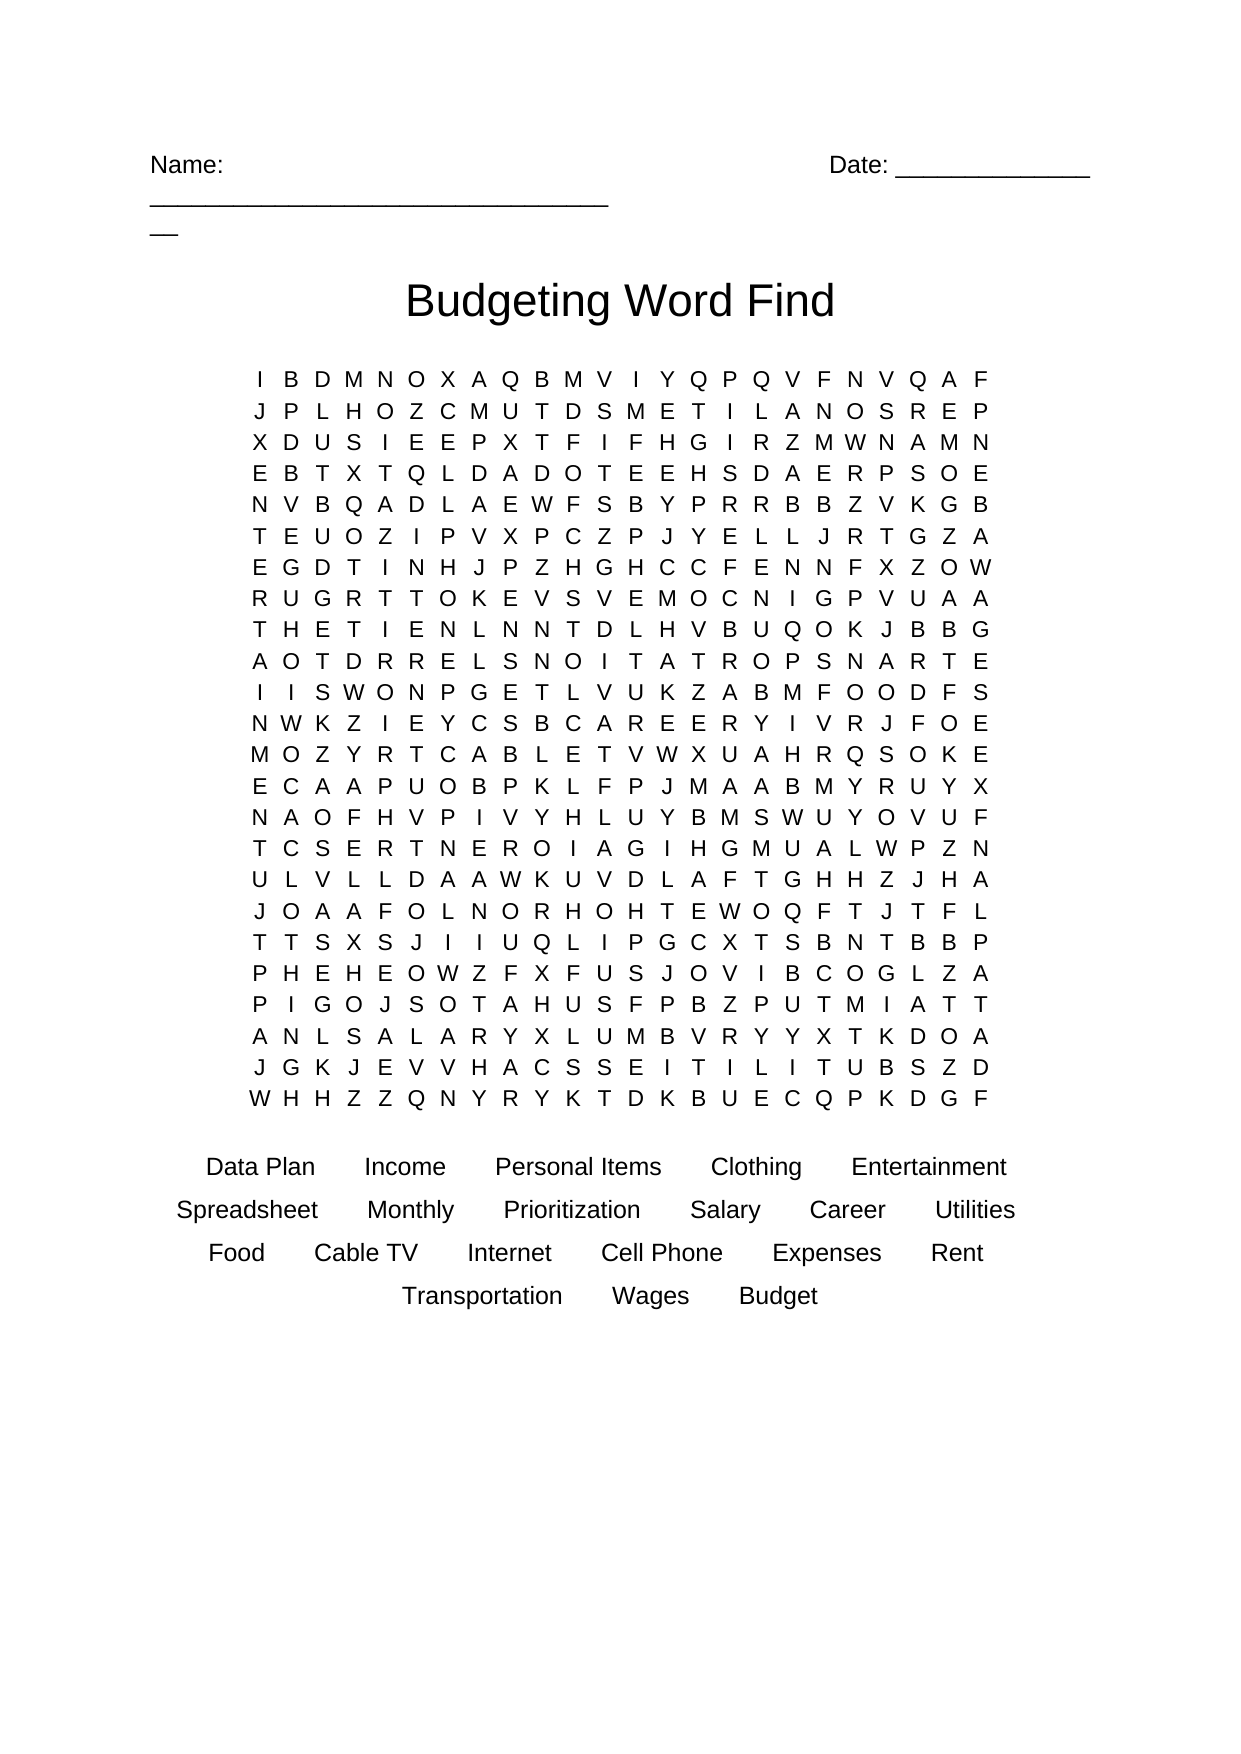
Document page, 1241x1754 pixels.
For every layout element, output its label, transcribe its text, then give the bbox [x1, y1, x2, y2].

table_cell R [714, 645, 745, 676]
table_cell D [401, 489, 432, 520]
table_cell R [369, 645, 401, 676]
table_cell B [902, 926, 933, 958]
table_cell B [777, 958, 808, 989]
table_cell B [620, 489, 651, 520]
table_cell T [965, 989, 996, 1020]
table_cell O [495, 895, 526, 926]
table_cell Z [464, 958, 495, 989]
table_cell B [745, 676, 777, 708]
table_cell S [338, 1020, 369, 1051]
table_cell R [840, 458, 871, 489]
table_cell O [745, 645, 777, 676]
table_cell O [745, 895, 777, 926]
table_cell H [275, 1083, 307, 1114]
table_cell V [808, 708, 839, 739]
table_header Q [683, 364, 714, 395]
table_cell A [589, 708, 620, 739]
table_cell E [651, 395, 683, 426]
table_cell E [244, 458, 275, 489]
table_cell T [745, 926, 777, 958]
table_cell S [589, 395, 620, 426]
table_cell S [307, 676, 338, 708]
table_cell T [369, 583, 401, 614]
table_cell N [401, 676, 432, 708]
table_cell T [871, 926, 902, 958]
table_cell A [464, 489, 495, 520]
table_header F [808, 364, 839, 395]
table_cell G [275, 551, 307, 583]
table_header A [934, 364, 965, 395]
table_cell I [651, 1051, 683, 1083]
table_cell U [589, 958, 620, 989]
table_cell Z [902, 551, 933, 583]
table_header Q [495, 364, 526, 395]
table_cell B [683, 1083, 714, 1114]
table_cell H [683, 833, 714, 864]
table_cell Z [934, 833, 965, 864]
table_cell K [902, 489, 933, 520]
table_cell R [871, 770, 902, 801]
table_header B [526, 364, 557, 395]
table_cell C [558, 520, 589, 551]
table_cell U [307, 520, 338, 551]
table_cell W [275, 708, 307, 739]
table_cell A [338, 895, 369, 926]
table_cell N [526, 645, 557, 676]
table_cell N [464, 895, 495, 926]
table_cell V [401, 801, 432, 833]
table_cell I [369, 614, 401, 645]
table_cell T [338, 614, 369, 645]
table_cell P [620, 520, 651, 551]
table_cell A [307, 895, 338, 926]
table_cell O [558, 458, 589, 489]
table_cell M [808, 770, 839, 801]
table_cell A [934, 583, 965, 614]
table_cell R [244, 583, 275, 614]
table_cell X [526, 958, 557, 989]
table_cell S [714, 458, 745, 489]
table_cell E [683, 895, 714, 926]
table_cell K [464, 583, 495, 614]
table_cell G [464, 676, 495, 708]
table_cell H [558, 895, 589, 926]
table_cell N [965, 426, 996, 458]
table_cell G [934, 489, 965, 520]
table_cell O [275, 645, 307, 676]
table_cell S [307, 833, 338, 864]
table_cell T [745, 864, 777, 895]
table_cell J [871, 708, 902, 739]
table_cell F [934, 895, 965, 926]
table_cell E [307, 958, 338, 989]
table_cell F [620, 426, 651, 458]
table_cell J [871, 614, 902, 645]
table_cell A [902, 426, 933, 458]
table_cell O [934, 551, 965, 583]
table_cell N [244, 708, 275, 739]
table_cell R [495, 1083, 526, 1114]
table_cell Z [338, 1083, 369, 1114]
table_cell S [777, 926, 808, 958]
table_cell D [745, 458, 777, 489]
table_cell S [965, 676, 996, 708]
table_cell S [808, 645, 839, 676]
table_cell I [558, 833, 589, 864]
table_cell N [244, 801, 275, 833]
table_cell D [526, 458, 557, 489]
table_cell X [526, 1020, 557, 1051]
table_cell J [871, 895, 902, 926]
table_cell F [495, 958, 526, 989]
table_cell P [840, 1083, 871, 1114]
table_cell B [808, 926, 839, 958]
table_cell Y [526, 801, 557, 833]
table_cell X [683, 739, 714, 770]
table_cell U [307, 426, 338, 458]
table_header V [589, 364, 620, 395]
table_cell I [714, 1051, 745, 1083]
table_cell N [526, 614, 557, 645]
table_cell P [275, 395, 307, 426]
table_cell W [495, 864, 526, 895]
table_cell T [934, 989, 965, 1020]
table_cell K [651, 676, 683, 708]
table_cell S [495, 645, 526, 676]
table_header M [558, 364, 589, 395]
table_cell H [369, 801, 401, 833]
table_cell E [275, 520, 307, 551]
table_cell E [338, 833, 369, 864]
table_cell T [620, 645, 651, 676]
table_cell G [965, 614, 996, 645]
table_cell A [965, 583, 996, 614]
table_cell A [464, 864, 495, 895]
table_cell H [275, 614, 307, 645]
table_cell T [464, 989, 495, 1020]
table_cell O [808, 614, 839, 645]
table_cell E [495, 489, 526, 520]
table_cell E [683, 708, 714, 739]
table_cell O [432, 583, 463, 614]
table_cell O [432, 989, 463, 1020]
table_cell Y [683, 520, 714, 551]
table_cell H [683, 458, 714, 489]
table_cell V [401, 1051, 432, 1083]
table_cell B [777, 770, 808, 801]
table_cell I [244, 676, 275, 708]
table_cell C [432, 739, 463, 770]
table_cell R [745, 426, 777, 458]
table_cell O [934, 458, 965, 489]
table_cell T [683, 1051, 714, 1083]
table_cell R [902, 395, 933, 426]
table_cell L [464, 614, 495, 645]
table_header F [965, 364, 996, 395]
table_cell C [714, 583, 745, 614]
table_cell S [902, 1051, 933, 1083]
table_cell S [558, 1051, 589, 1083]
table_header A [464, 364, 495, 395]
table_cell G [902, 520, 933, 551]
table_cell O [840, 676, 871, 708]
table_cell A [808, 833, 839, 864]
table_cell I [369, 708, 401, 739]
table_cell P [526, 520, 557, 551]
table_cell O [369, 395, 401, 426]
table_cell F [338, 801, 369, 833]
table_cell O [934, 708, 965, 739]
table_cell L [840, 833, 871, 864]
table_cell D [620, 1083, 651, 1114]
table_cell U [275, 583, 307, 614]
table_cell P [244, 989, 275, 1020]
table_cell F [902, 708, 933, 739]
table_cell U [840, 1051, 871, 1083]
table_cell T [871, 520, 902, 551]
table_cell T [307, 458, 338, 489]
table_cell X [714, 926, 745, 958]
table_cell N [777, 551, 808, 583]
table_cell Y [934, 770, 965, 801]
table_cell V [275, 489, 307, 520]
table_cell U [620, 676, 651, 708]
table_cell P [871, 458, 902, 489]
table_cell L [526, 739, 557, 770]
table_cell E [464, 833, 495, 864]
table_cell O [526, 833, 557, 864]
table_cell D [338, 645, 369, 676]
table_cell X [495, 426, 526, 458]
table_cell I [777, 1051, 808, 1083]
table_cell T [275, 926, 307, 958]
table_cell O [902, 739, 933, 770]
table_cell B [965, 489, 996, 520]
text Data Plan Income Personal Items Clothing Entertainment Spreadsheet Monthly Prioritization Salary Career Utilities Food Cable TV Internet Cell Phone Expenses Rent Transportation Wages Budget [150, 1151, 1090, 1309]
table_cell D [307, 551, 338, 583]
table_cell T [401, 739, 432, 770]
table_cell E [244, 551, 275, 583]
table_cell E [620, 583, 651, 614]
table_cell B [714, 614, 745, 645]
table_cell A [432, 864, 463, 895]
table_cell U [620, 801, 651, 833]
table_cell A [965, 520, 996, 551]
table_cell V [683, 614, 714, 645]
title Budgeting Word Find [150, 274, 1090, 326]
table_cell E [965, 739, 996, 770]
table_cell J [808, 520, 839, 551]
table_cell T [244, 614, 275, 645]
table_cell A [495, 458, 526, 489]
table_cell Y [432, 708, 463, 739]
table_cell Y [840, 801, 871, 833]
table_cell M [620, 395, 651, 426]
table_cell I [589, 926, 620, 958]
table_cell F [558, 958, 589, 989]
table_cell W [871, 833, 902, 864]
table_cell G [275, 1051, 307, 1083]
table_cell G [777, 864, 808, 895]
table_cell H [651, 614, 683, 645]
table_cell I [275, 989, 307, 1020]
table_cell S [620, 958, 651, 989]
table_cell E [432, 645, 463, 676]
table_cell D [275, 426, 307, 458]
table_cell L [558, 926, 589, 958]
table_cell D [401, 864, 432, 895]
table_cell T [808, 989, 839, 1020]
table_cell T [589, 1083, 620, 1114]
table_cell P [620, 770, 651, 801]
table_cell O [401, 958, 432, 989]
table_cell Q [777, 895, 808, 926]
table_cell E [651, 458, 683, 489]
table_cell F [558, 426, 589, 458]
table_cell J [369, 989, 401, 1020]
table_cell N [745, 583, 777, 614]
table_cell Z [307, 739, 338, 770]
table_cell L [275, 864, 307, 895]
table_cell R [495, 833, 526, 864]
table_header N [840, 364, 871, 395]
table_cell D [464, 458, 495, 489]
table_cell Z [934, 958, 965, 989]
table_cell X [495, 520, 526, 551]
table_cell U [902, 583, 933, 614]
table_cell X [244, 426, 275, 458]
table_cell H [464, 1051, 495, 1083]
table_cell Z [777, 426, 808, 458]
table_cell H [777, 739, 808, 770]
table_cell O [338, 989, 369, 1020]
table_header O [401, 364, 432, 395]
table_cell L [307, 395, 338, 426]
table_cell T [840, 1020, 871, 1051]
table_cell L [745, 395, 777, 426]
table_cell Y [651, 801, 683, 833]
table_cell I [401, 520, 432, 551]
table_cell I [777, 708, 808, 739]
table_cell S [871, 395, 902, 426]
table_cell A [714, 770, 745, 801]
table_cell P [432, 676, 463, 708]
table_cell S [745, 801, 777, 833]
table_header V [777, 364, 808, 395]
table_cell C [526, 1051, 557, 1083]
table_cell I [714, 426, 745, 458]
table_cell N [244, 489, 275, 520]
table_cell A [369, 489, 401, 520]
table_cell R [464, 1020, 495, 1051]
table_cell V [620, 739, 651, 770]
table_cell H [432, 551, 463, 583]
table_cell N [840, 926, 871, 958]
table_cell A [495, 1051, 526, 1083]
table_cell E [401, 614, 432, 645]
table_cell G [714, 833, 745, 864]
table_cell C [808, 958, 839, 989]
table_cell B [651, 1020, 683, 1051]
table_cell E [745, 551, 777, 583]
table_cell T [244, 520, 275, 551]
table_cell G [307, 989, 338, 1020]
table_cell O [369, 676, 401, 708]
table_cell H [620, 551, 651, 583]
table_cell P [432, 520, 463, 551]
table_cell N [275, 1020, 307, 1051]
table_cell R [840, 708, 871, 739]
table_cell L [432, 895, 463, 926]
table_cell Z [840, 489, 871, 520]
table_cell S [558, 583, 589, 614]
table_cell B [495, 739, 526, 770]
table_cell M [934, 426, 965, 458]
table_cell G [683, 426, 714, 458]
table_cell Y [745, 708, 777, 739]
table_cell P [369, 770, 401, 801]
table_header Y [651, 364, 683, 395]
table_cell C [683, 551, 714, 583]
table_cell G [620, 833, 651, 864]
table_cell B [902, 614, 933, 645]
table_cell F [589, 770, 620, 801]
table_cell W [432, 958, 463, 989]
table_header I [620, 364, 651, 395]
table_cell N [808, 551, 839, 583]
table_cell B [307, 489, 338, 520]
table_cell K [840, 614, 871, 645]
table_cell E [965, 708, 996, 739]
table_cell K [871, 1020, 902, 1051]
table_cell W [965, 551, 996, 583]
table_cell J [244, 395, 275, 426]
table_cell B [683, 989, 714, 1020]
table_cell J [651, 958, 683, 989]
table_cell S [307, 926, 338, 958]
table_cell T [244, 833, 275, 864]
table_cell E [495, 676, 526, 708]
table_cell C [777, 1083, 808, 1114]
table_cell L [745, 520, 777, 551]
table_cell I [589, 645, 620, 676]
table_header B [275, 364, 307, 395]
table_cell D [902, 1020, 933, 1051]
table_cell T [683, 645, 714, 676]
table_cell W [840, 426, 871, 458]
table_cell F [808, 895, 839, 926]
table_cell U [808, 801, 839, 833]
table_cell O [871, 801, 902, 833]
table_cell T [902, 895, 933, 926]
table_cell I [275, 676, 307, 708]
table_cell N [401, 551, 432, 583]
table_cell X [338, 458, 369, 489]
table_cell J [401, 926, 432, 958]
table_cell B [871, 1051, 902, 1083]
table_cell O [307, 801, 338, 833]
table_cell L [777, 520, 808, 551]
table_cell L [338, 864, 369, 895]
table_cell M [244, 739, 275, 770]
table_cell W [651, 739, 683, 770]
table_cell G [871, 958, 902, 989]
table_cell F [965, 801, 996, 833]
table_cell G [589, 551, 620, 583]
table_cell Q [401, 1083, 432, 1114]
table_cell P [495, 551, 526, 583]
table_cell D [965, 1051, 996, 1083]
table_cell A [871, 645, 902, 676]
table_cell Q [401, 458, 432, 489]
table_cell Z [401, 395, 432, 426]
table_cell X [871, 551, 902, 583]
table_cell M [714, 801, 745, 833]
table_header M [338, 364, 369, 395]
table_cell B [275, 458, 307, 489]
table_cell R [369, 739, 401, 770]
table_cell Z [714, 989, 745, 1020]
table_cell U [714, 1083, 745, 1114]
table_cell F [620, 989, 651, 1020]
table_cell H [840, 864, 871, 895]
table_cell T [589, 739, 620, 770]
table_cell V [526, 583, 557, 614]
table_cell V [464, 520, 495, 551]
table_cell K [934, 739, 965, 770]
table_cell U [244, 864, 275, 895]
table_cell B [808, 489, 839, 520]
table_cell T [338, 551, 369, 583]
table_header Name: ___________________________________ [150, 150, 620, 274]
table_cell C [275, 770, 307, 801]
table_cell U [495, 926, 526, 958]
table_cell N [432, 1083, 463, 1114]
table_cell O [871, 676, 902, 708]
table_cell F [558, 489, 589, 520]
table_cell C [558, 708, 589, 739]
table_cell M [683, 770, 714, 801]
table_cell O [840, 958, 871, 989]
table_cell W [777, 801, 808, 833]
table_cell V [589, 583, 620, 614]
table_cell S [589, 489, 620, 520]
table_cell N [432, 833, 463, 864]
table_cell E [307, 614, 338, 645]
table_cell J [244, 895, 275, 926]
table_cell T [683, 395, 714, 426]
table_cell U [934, 801, 965, 833]
table_cell Z [934, 520, 965, 551]
table_cell P [965, 395, 996, 426]
table_cell O [338, 520, 369, 551]
table_cell L [369, 864, 401, 895]
table_cell E [369, 958, 401, 989]
table_cell A [965, 958, 996, 989]
table_cell D [902, 1083, 933, 1114]
table_cell T [589, 458, 620, 489]
table_cell V [432, 1051, 463, 1083]
table_cell E [620, 458, 651, 489]
table_cell O [558, 645, 589, 676]
table_cell E [651, 708, 683, 739]
table_cell A [244, 1020, 275, 1051]
table_cell F [369, 895, 401, 926]
table_cell H [338, 395, 369, 426]
table_cell A [244, 645, 275, 676]
table_cell H [526, 989, 557, 1020]
table_cell R [714, 708, 745, 739]
table_header Q [745, 364, 777, 395]
table_cell V [683, 1020, 714, 1051]
table_cell N [495, 614, 526, 645]
table_cell C [683, 926, 714, 958]
table_cell A [683, 864, 714, 895]
table_cell P [777, 645, 808, 676]
table_cell T [526, 426, 557, 458]
table_cell A [651, 645, 683, 676]
table_cell K [871, 1083, 902, 1114]
table_cell C [651, 551, 683, 583]
table_cell M [620, 1020, 651, 1051]
table_cell T [840, 895, 871, 926]
table_cell L [558, 1020, 589, 1051]
table_cell A [965, 1020, 996, 1051]
table_cell G [808, 583, 839, 614]
table_cell Y [338, 739, 369, 770]
table_cell B [526, 708, 557, 739]
table_cell U [777, 989, 808, 1020]
table_cell R [714, 489, 745, 520]
table_cell N [432, 614, 463, 645]
table_cell S [495, 708, 526, 739]
table_cell Y [777, 1020, 808, 1051]
table_cell O [589, 895, 620, 926]
table_cell J [244, 1051, 275, 1083]
table_cell B [683, 801, 714, 833]
table_cell Q [526, 926, 557, 958]
table_cell Z [338, 708, 369, 739]
table_cell N [840, 645, 871, 676]
table_cell E [965, 458, 996, 489]
table_cell R [902, 645, 933, 676]
table_cell T [244, 926, 275, 958]
table_cell S [589, 1051, 620, 1083]
table_cell T [307, 645, 338, 676]
table_cell L [620, 614, 651, 645]
table_cell T [401, 583, 432, 614]
table_cell Y [745, 1020, 777, 1051]
table_cell H [651, 426, 683, 458]
table_cell A [589, 833, 620, 864]
table_cell Z [683, 676, 714, 708]
table_cell P [620, 926, 651, 958]
table_cell P [495, 770, 526, 801]
table_cell K [558, 1083, 589, 1114]
table_cell E [620, 1051, 651, 1083]
table_cell X [338, 926, 369, 958]
table_cell J [651, 520, 683, 551]
table_cell O [275, 895, 307, 926]
table_cell R [620, 708, 651, 739]
table_cell I [745, 958, 777, 989]
table_cell Y [495, 1020, 526, 1051]
table_cell R [369, 833, 401, 864]
table_cell I [369, 426, 401, 458]
table_cell L [902, 958, 933, 989]
table_cell R [840, 520, 871, 551]
table_cell D [902, 676, 933, 708]
table_cell P [651, 989, 683, 1020]
table_cell X [965, 770, 996, 801]
table_cell F [808, 676, 839, 708]
table_cell H [338, 958, 369, 989]
table_cell R [526, 895, 557, 926]
table_cell O [683, 583, 714, 614]
table_header I [244, 364, 275, 395]
table_cell R [338, 583, 369, 614]
table_cell P [432, 801, 463, 833]
table_cell E [244, 770, 275, 801]
table_cell Z [871, 864, 902, 895]
table_cell W [526, 489, 557, 520]
table_cell L [432, 458, 463, 489]
table_header Date: ______________ [620, 150, 1090, 274]
table_cell I [871, 989, 902, 1020]
table_cell Z [589, 520, 620, 551]
table_cell K [651, 1083, 683, 1114]
table_cell F [965, 1083, 996, 1114]
table_cell Y [464, 1083, 495, 1114]
table_cell H [620, 895, 651, 926]
table_cell A [902, 989, 933, 1020]
table_cell U [495, 395, 526, 426]
table_cell L [401, 1020, 432, 1051]
table_cell A [338, 770, 369, 801]
table_cell K [307, 708, 338, 739]
table_cell A [777, 395, 808, 426]
table_cell H [275, 958, 307, 989]
table_cell D [620, 864, 651, 895]
table_cell E [401, 426, 432, 458]
table_header N [369, 364, 401, 395]
table_cell U [558, 989, 589, 1020]
table_cell U [401, 770, 432, 801]
table_cell E [401, 708, 432, 739]
table_header D [307, 364, 338, 395]
table_cell O [432, 770, 463, 801]
table_cell V [495, 801, 526, 833]
table_header Q [902, 364, 933, 395]
table_cell Q [840, 739, 871, 770]
table_cell A [464, 739, 495, 770]
table_cell M [651, 583, 683, 614]
table_cell V [871, 489, 902, 520]
table_cell I [777, 583, 808, 614]
table_cell T [558, 614, 589, 645]
table_cell N [808, 395, 839, 426]
table_cell M [464, 395, 495, 426]
table_cell H [808, 864, 839, 895]
table_cell O [934, 1020, 965, 1051]
table_cell B [934, 614, 965, 645]
table_cell A [432, 1020, 463, 1051]
table_cell E [745, 1083, 777, 1114]
table_cell E [369, 1051, 401, 1083]
table_cell J [902, 864, 933, 895]
table_cell F [934, 676, 965, 708]
table_cell N [871, 426, 902, 458]
table_cell C [275, 833, 307, 864]
table_cell D [558, 395, 589, 426]
table_cell S [401, 989, 432, 1020]
table_cell P [683, 489, 714, 520]
table_cell A [745, 739, 777, 770]
table_cell E [495, 583, 526, 614]
table_cell R [401, 645, 432, 676]
table_cell U [745, 614, 777, 645]
table_cell H [307, 1083, 338, 1114]
table_cell C [464, 708, 495, 739]
table_cell T [808, 1051, 839, 1083]
table_cell X [808, 1020, 839, 1051]
table_cell U [558, 864, 589, 895]
table_cell G [934, 1083, 965, 1114]
table_cell L [589, 801, 620, 833]
table_cell A [714, 676, 745, 708]
table_cell S [871, 739, 902, 770]
table_cell U [714, 739, 745, 770]
table_cell T [401, 833, 432, 864]
table_cell S [589, 989, 620, 1020]
table_cell A [745, 770, 777, 801]
table_cell V [589, 864, 620, 895]
table_cell F [714, 551, 745, 583]
table_cell M [745, 833, 777, 864]
table_cell S [902, 458, 933, 489]
table_cell L [965, 895, 996, 926]
table_cell K [307, 1051, 338, 1083]
table_cell U [589, 1020, 620, 1051]
table_cell B [777, 489, 808, 520]
table_cell Q [808, 1083, 839, 1114]
table_cell L [558, 676, 589, 708]
table_header P [714, 364, 745, 395]
table_cell Z [526, 551, 557, 583]
table_cell B [464, 770, 495, 801]
table_cell E [934, 395, 965, 426]
table_cell Y [526, 1083, 557, 1114]
table_cell M [840, 989, 871, 1020]
table_cell L [307, 1020, 338, 1051]
table_cell P [244, 958, 275, 989]
table_cell J [464, 551, 495, 583]
table_cell A [965, 864, 996, 895]
table_cell S [369, 926, 401, 958]
table_cell T [934, 645, 965, 676]
table_cell H [558, 801, 589, 833]
table_cell P [902, 833, 933, 864]
table_cell C [432, 395, 463, 426]
table_cell P [840, 583, 871, 614]
table_cell T [651, 895, 683, 926]
table_cell T [526, 395, 557, 426]
table_cell G [651, 926, 683, 958]
table_cell O [401, 895, 432, 926]
table_cell U [902, 770, 933, 801]
table_cell A [369, 1020, 401, 1051]
table_cell I [651, 833, 683, 864]
table_cell M [808, 426, 839, 458]
table_cell E [965, 645, 996, 676]
table_cell A [275, 801, 307, 833]
table_cell Q [777, 614, 808, 645]
table_cell E [714, 520, 745, 551]
table_cell V [714, 958, 745, 989]
table_cell S [338, 426, 369, 458]
table_cell K [526, 770, 557, 801]
table_cell W [714, 895, 745, 926]
table_cell O [683, 958, 714, 989]
table_cell R [808, 739, 839, 770]
table_cell V [902, 801, 933, 833]
table_cell Q [338, 489, 369, 520]
table_cell L [558, 770, 589, 801]
table_cell Z [369, 520, 401, 551]
table_cell B [934, 926, 965, 958]
table_cell Y [651, 489, 683, 520]
table_cell W [244, 1083, 275, 1114]
table_cell A [777, 458, 808, 489]
table_cell P [464, 426, 495, 458]
table_cell G [307, 583, 338, 614]
table_cell A [307, 770, 338, 801]
table_cell V [307, 864, 338, 895]
table_cell A [495, 989, 526, 1020]
table_cell P [965, 926, 996, 958]
table_header V [871, 364, 902, 395]
table_cell F [714, 864, 745, 895]
table_cell L [464, 645, 495, 676]
table_cell I [589, 426, 620, 458]
table_cell J [651, 770, 683, 801]
table_header X [432, 364, 463, 395]
table_cell H [934, 864, 965, 895]
table_cell D [589, 614, 620, 645]
table_cell E [432, 426, 463, 458]
table_cell L [432, 489, 463, 520]
table_cell O [275, 739, 307, 770]
table_cell V [589, 676, 620, 708]
table_cell W [338, 676, 369, 708]
table_cell H [558, 551, 589, 583]
table_cell N [965, 833, 996, 864]
table_cell I [464, 801, 495, 833]
table_cell E [808, 458, 839, 489]
table_cell E [558, 739, 589, 770]
table_cell I [464, 926, 495, 958]
table_cell I [714, 395, 745, 426]
table_cell T [369, 458, 401, 489]
table_cell V [871, 583, 902, 614]
table_cell U [777, 833, 808, 864]
table_cell L [745, 1051, 777, 1083]
table_cell Z [369, 1083, 401, 1114]
table_cell Z [934, 1051, 965, 1083]
table_cell L [651, 864, 683, 895]
table_cell Y [840, 770, 871, 801]
table_cell K [526, 864, 557, 895]
table_cell P [745, 989, 777, 1020]
table_cell T [526, 676, 557, 708]
table_cell R [745, 489, 777, 520]
table_cell J [338, 1051, 369, 1083]
table_cell I [369, 551, 401, 583]
table_cell F [840, 551, 871, 583]
table_cell R [714, 1020, 745, 1051]
table_cell I [432, 926, 463, 958]
table_cell M [777, 676, 808, 708]
table_cell O [840, 395, 871, 426]
